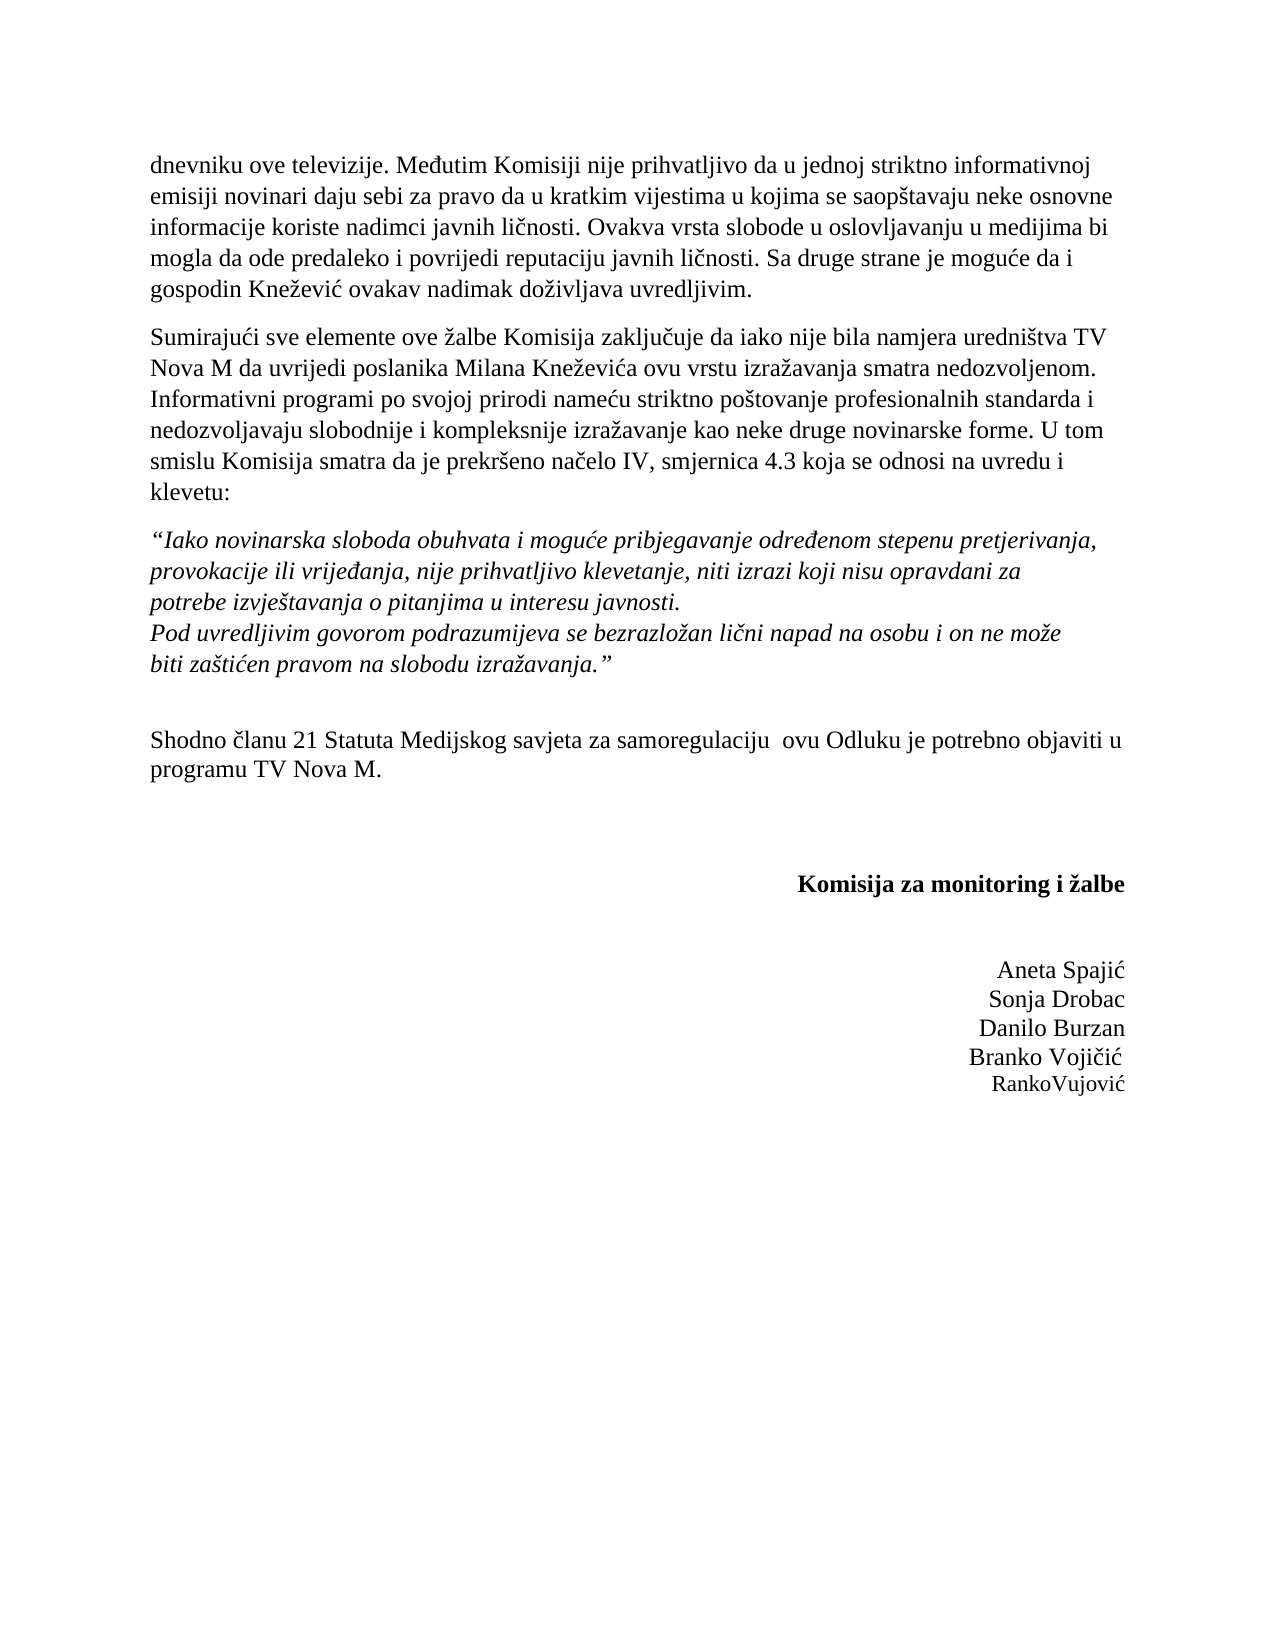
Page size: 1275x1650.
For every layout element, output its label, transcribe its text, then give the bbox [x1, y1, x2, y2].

text Branko Vojičić [150, 1042, 1125, 1070]
text Sumirajući sve elemente ove žalbe Komisija zaključuje da iako nije bila namjera uredništva TV Nova M da uvrijedi poslanika Milana Kneževića ovu vrstu izražavanja smatra nedozvoljenom. Informativni programi po svojoj prirodi nameću striktno poštovanje profesionalnih standarda i nedozvoljavaju slobodnije i kompleksnije izražavanje kao neke druge novinarske forme. U tom smislu Komisija smatra da je prekršeno načelo IV, smjernica 4.3 koja se odnosi na uvredu i klevetu: [150, 322, 1125, 506]
text Sonja Drobac [150, 984, 1125, 1013]
text Shodno članu 21 Statuta Medijskog savjeta za samoregulaciju ovu Odluku je potrebno objaviti u programu TV Nova M. [150, 725, 1125, 783]
text Danilo Burzan [975, 1013, 1125, 1042]
text RankoVujović [975, 1070, 1125, 1097]
text Aneta Spajić [150, 955, 1125, 984]
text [150, 150, 1125, 303]
text Komisija za monitoring i žalbe [150, 869, 1125, 898]
text “Iako novinarska sloboda obuhvata i moguće pribjegavanje određenom stepenu pretjerivanja, provokacije ili vrijeđanja, nije prihvatljivo klevetanje, niti izrazi koji nisu opravdani za potrebe izvještavanja o pitanjima u interesu javnosti. Pod uvredljivim govorom podrazumijeva se bezrazložan lični napad na osobu i on ne može biti zaštićen pravom na slobodu izražavanja.” [150, 525, 1125, 678]
